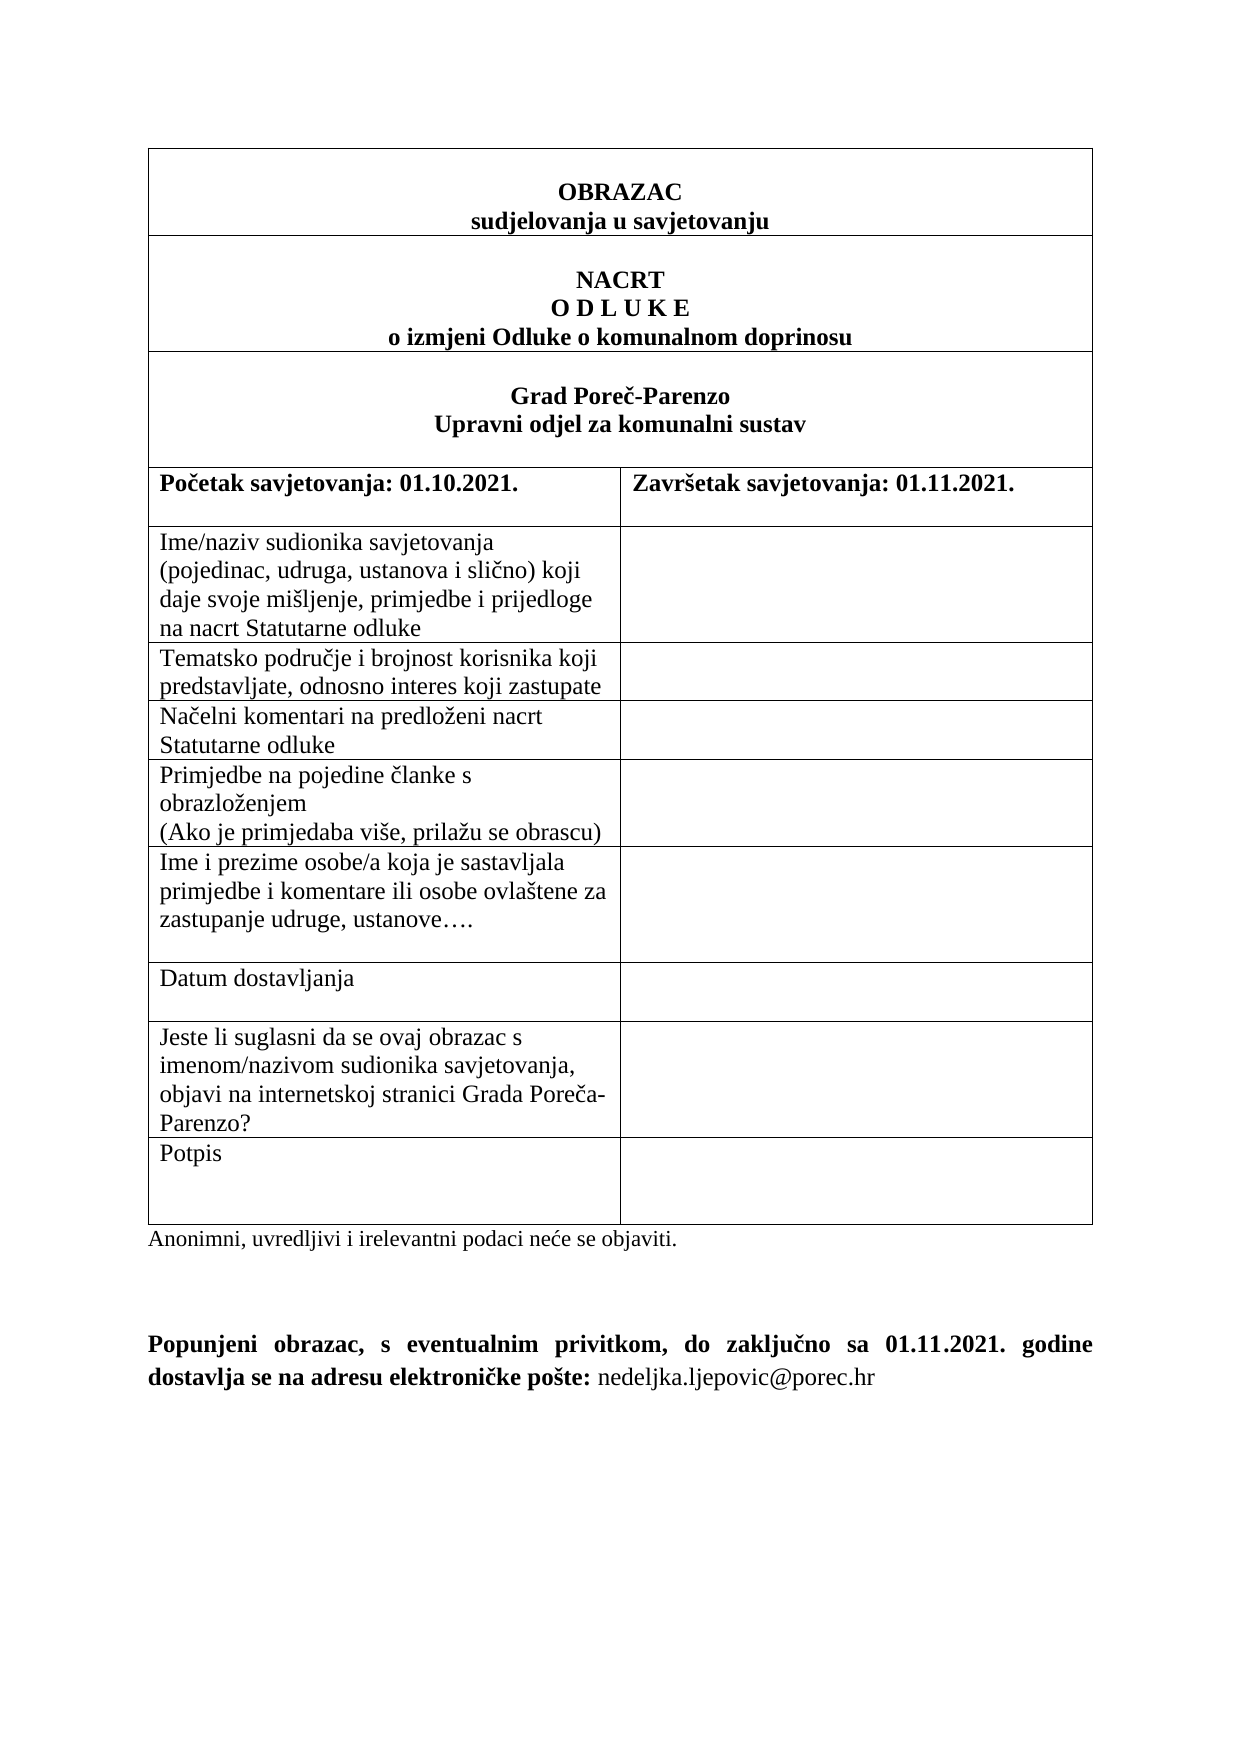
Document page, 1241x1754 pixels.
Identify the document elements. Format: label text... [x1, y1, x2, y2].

table_cell Završetak savjetovanja: 01.11.2021. [621, 468, 1092, 526]
table_cell [621, 760, 1092, 846]
table_cell Početak savjetovanja: 01.10.2021. [149, 468, 620, 526]
table_cell Primjedbe na pojedine članke s obrazloženjem (Ako je primjedaba više, prilažu se obrascu) [149, 760, 620, 846]
table_cell Tematsko područje i brojnost korisnika koji predstavljate, odnosno interes koji zastupate [149, 643, 620, 700]
table_cell NACRT O D L U K E o izmjeni Odluke o komunalnom doprinosu [149, 236, 1092, 351]
table_cell [621, 847, 1092, 962]
table_cell Grad Poreč-Parenzo Upravni odjel za komunalni sustav [149, 352, 1092, 467]
table_header OBRAZAC sudjelovanja u savjetovanju [149, 149, 1092, 235]
text Popunjeni obrazac, s eventualnim privitkom, do zaključno sa 01.11.2021. godine dostavlja se na adresu elektroničke pošte: nedeljka.ljepovic@porec.hr [148, 1329, 1093, 1391]
table_cell [621, 643, 1092, 700]
text Anonimni, uvredljivi i irelevantni podaci neće se objaviti. [148, 1225, 1093, 1251]
table_cell Jeste li suglasni da se ovaj obrazac s imenom/nazivom sudionika savjetovanja, objavi na internetskoj stranici Grada Poreča-Parenzo? [149, 1022, 620, 1137]
table_cell [621, 1138, 1092, 1224]
table_cell Ime i prezime osobe/a koja je sastavljala primjedbe i komentare ili osobe ovlaštene za zastupanje udruge, ustanove…. [149, 847, 620, 962]
table_cell [621, 963, 1092, 1021]
table_cell Datum dostavljanja [149, 963, 620, 1021]
table_cell Potpis [149, 1138, 620, 1224]
table_cell [621, 1022, 1092, 1137]
table_cell [621, 701, 1092, 759]
table_cell [621, 527, 1092, 642]
table_cell Načelni komentari na predloženi nacrt Statutarne odluke [149, 701, 620, 759]
table_cell Ime/naziv sudionika savjetovanja (pojedinac, udruga, ustanova i slično) koji daje svoje mišljenje, primjedbe i prijedloge na nacrt Statutarne odluke [149, 527, 620, 642]
